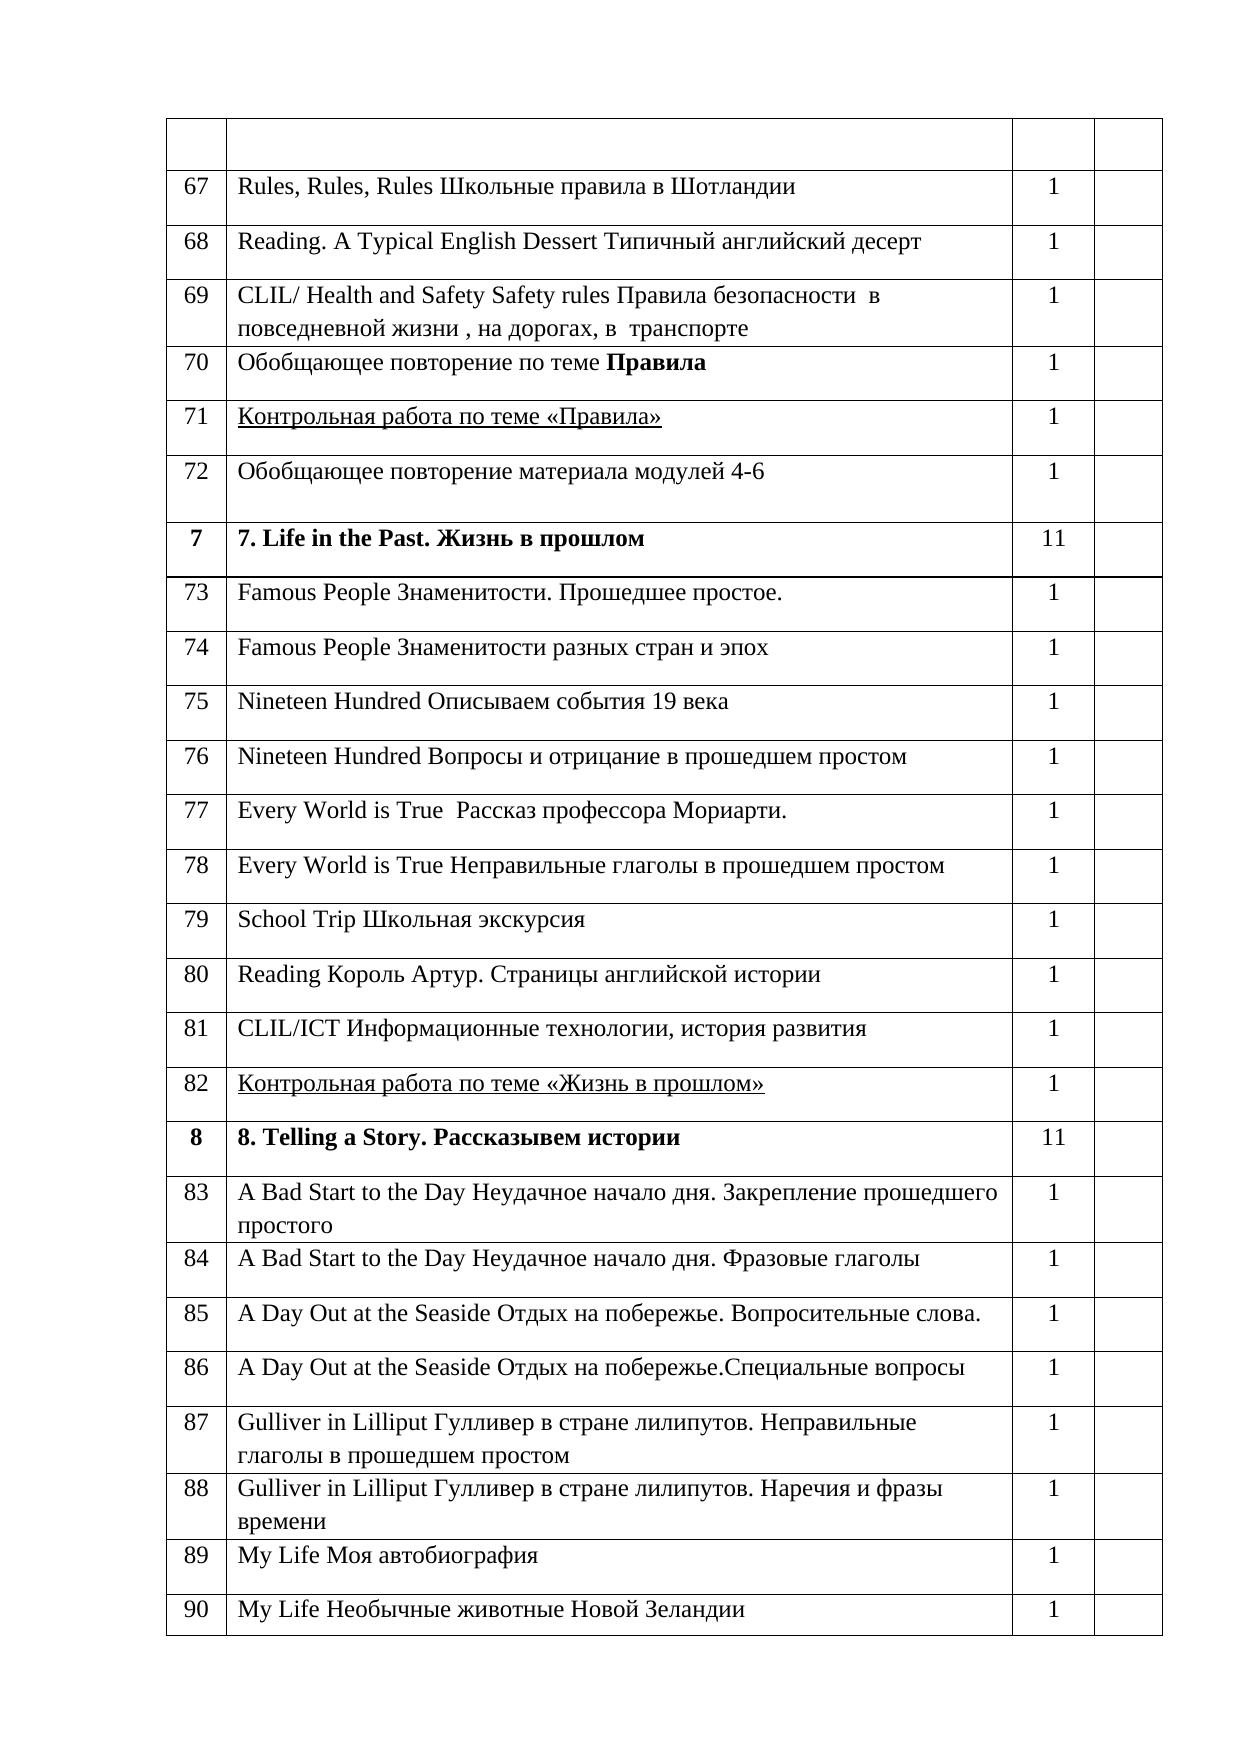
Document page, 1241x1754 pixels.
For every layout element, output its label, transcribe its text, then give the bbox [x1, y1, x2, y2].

table_cell 1 [1013, 226, 1094, 279]
table_cell A Day Out at the Seaside Отдых на побережье. Вопросительные слова. [227, 1298, 1012, 1351]
table_cell [1095, 1352, 1162, 1406]
table_cell 7. Life in the Past. Жизнь в прошлом [227, 523, 1012, 576]
table_cell 1 [1013, 1013, 1094, 1067]
table_cell Every World is True Рассказ профессора Мориарти. [227, 795, 1012, 849]
table_cell [1095, 1068, 1162, 1121]
table_cell [1095, 119, 1162, 170]
table_cell [1095, 686, 1162, 740]
table_cell 1 [1013, 119, 1094, 170]
table_cell 83 [167, 1177, 226, 1242]
table_cell Reading. A Typical English Dessert Типичный английский десерт [227, 226, 1012, 279]
table_cell [1095, 1474, 1162, 1539]
table_cell Обобщающее повторение по теме Правила [227, 347, 1012, 400]
table_cell 1 [1013, 741, 1094, 794]
table_cell 1 [1013, 578, 1094, 631]
table_cell Reading Король Артур. Страницы английской истории [227, 959, 1012, 1012]
table_cell 80 [167, 959, 226, 1012]
table_cell Контрольная работа по теме «Жизнь в прошлом» [227, 1068, 1012, 1121]
table_cell 1 [1013, 1177, 1094, 1242]
table_cell [1095, 171, 1162, 225]
table_cell 1 [1013, 959, 1094, 1012]
table_cell 1 [1013, 171, 1094, 225]
table_cell 11 [1013, 523, 1094, 576]
table_cell [1095, 523, 1162, 576]
table_cell 1 [1013, 850, 1094, 903]
table_cell [1095, 1177, 1162, 1242]
table_cell [1095, 578, 1162, 631]
table_cell [1095, 1122, 1162, 1176]
table_cell 1 [1013, 1407, 1094, 1472]
table_cell A Day Out at the Seaside Отдых на побережье.Специальные вопросы [227, 1352, 1012, 1406]
table_cell CLIL/ICT Информационные технологии, история развития [227, 1013, 1012, 1067]
table_cell Gulliver in Lilliput Гулливер в стране лилипутов. Неправильные глаголы в прошедшем простом [227, 1407, 1012, 1472]
table_cell 84 [167, 1243, 226, 1297]
table_cell [1095, 632, 1162, 685]
table_cell 72 [167, 456, 226, 522]
table_cell 1 [1013, 1298, 1094, 1351]
table_cell 7 [167, 523, 226, 576]
table_cell [1095, 226, 1162, 279]
table_cell 78 [167, 850, 226, 903]
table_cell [227, 1595, 1012, 1635]
table_cell 88 [167, 1474, 226, 1539]
table_cell Rules, Rules, Rules Школьные правила в Шотландии [227, 171, 1012, 225]
table_cell Nineteen Hundred Вопросы и отрицание в прошедшем простом [227, 741, 1012, 794]
table_cell 1 [1013, 1595, 1094, 1635]
table_cell 1 [1013, 904, 1094, 958]
table_cell 77 [167, 795, 226, 849]
table_cell School Trip Школьная экскурсия [227, 904, 1012, 958]
table_cell [1095, 456, 1162, 522]
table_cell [227, 119, 1012, 170]
table_cell 75 [167, 686, 226, 740]
table_cell Every World is True Неправильные глаголы в прошедшем простом [227, 850, 1012, 903]
table_cell 1 [1013, 632, 1094, 685]
table_cell [1095, 1407, 1162, 1472]
table_cell 86 [167, 1352, 226, 1406]
table_cell [1095, 1595, 1162, 1635]
table_cell Nineteen Hundred Описываем события 19 века [227, 686, 1012, 740]
table_cell 8 [167, 1122, 226, 1176]
table_cell 90 [167, 1595, 226, 1635]
table_cell 85 [167, 1298, 226, 1351]
table_cell [1095, 959, 1162, 1012]
table_cell [1095, 280, 1162, 346]
table_cell Famous People Знаменитости разных стран и эпох [227, 632, 1012, 685]
table_cell [1095, 795, 1162, 849]
table_cell 67 [167, 171, 226, 225]
table_cell 1 [1013, 347, 1094, 400]
table_cell 1 [1013, 456, 1094, 522]
table_cell 11 [1013, 1122, 1094, 1176]
table_cell Контрольная работа по теме «Правила» [227, 401, 1012, 455]
table_cell [1095, 741, 1162, 794]
table_cell [1095, 1298, 1162, 1351]
table_cell 1 [1013, 401, 1094, 455]
table_cell 81 [167, 1013, 226, 1067]
table_cell CLIL/ Health and Safety Safety rules Правила безопасности в повседневной жизни , на дорогах, в транспорте [227, 280, 1012, 346]
table_cell 66 [167, 119, 226, 170]
table_cell [1095, 401, 1162, 455]
table_cell Famous People Знаменитости. Прошедшее простое. [227, 578, 1012, 631]
table_cell 8. Telling a Story. Рассказывем истории [227, 1122, 1012, 1176]
table_cell 89 [167, 1540, 226, 1593]
table_cell 69 [167, 280, 226, 346]
table_cell 71 [167, 401, 226, 455]
table_cell 1 [1013, 795, 1094, 849]
table_cell 70 [167, 347, 226, 400]
table_cell [1095, 347, 1162, 400]
table_cell 82 [167, 1068, 226, 1121]
table_cell 1 [1013, 1068, 1094, 1121]
table_cell 87 [167, 1407, 226, 1472]
table_cell 73 [167, 578, 226, 631]
table_cell A Bad Start to the Day Неудачное начало дня. Фразовые глаголы [227, 1243, 1012, 1297]
table_cell 1 [1013, 686, 1094, 740]
table_cell My Life Моя автобиография [227, 1540, 1012, 1593]
table_cell 1 [1013, 1540, 1094, 1593]
table_cell 68 [167, 226, 226, 279]
table_cell A Bad Start to the Day Неудачное начало дня. Закрепление прошедшего простого [227, 1177, 1012, 1242]
table_cell 1 [1013, 1243, 1094, 1297]
table_cell 1 [1013, 1352, 1094, 1406]
table_cell [1095, 904, 1162, 958]
table_cell [1095, 1243, 1162, 1297]
table_cell 76 [167, 741, 226, 794]
table_cell [1095, 1540, 1162, 1593]
table_cell Gulliver in Lilliput Гулливер в стране лилипутов. Наречия и фразы времени [227, 1474, 1012, 1539]
table_cell [1095, 850, 1162, 903]
table_cell 74 [167, 632, 226, 685]
table_cell 1 [1013, 1474, 1094, 1539]
table_cell 1 [1013, 280, 1094, 346]
table_cell Обобщающее повторение материала модулей 4-6 [227, 456, 1012, 522]
table_cell [1095, 1013, 1162, 1067]
table_cell 79 [167, 904, 226, 958]
